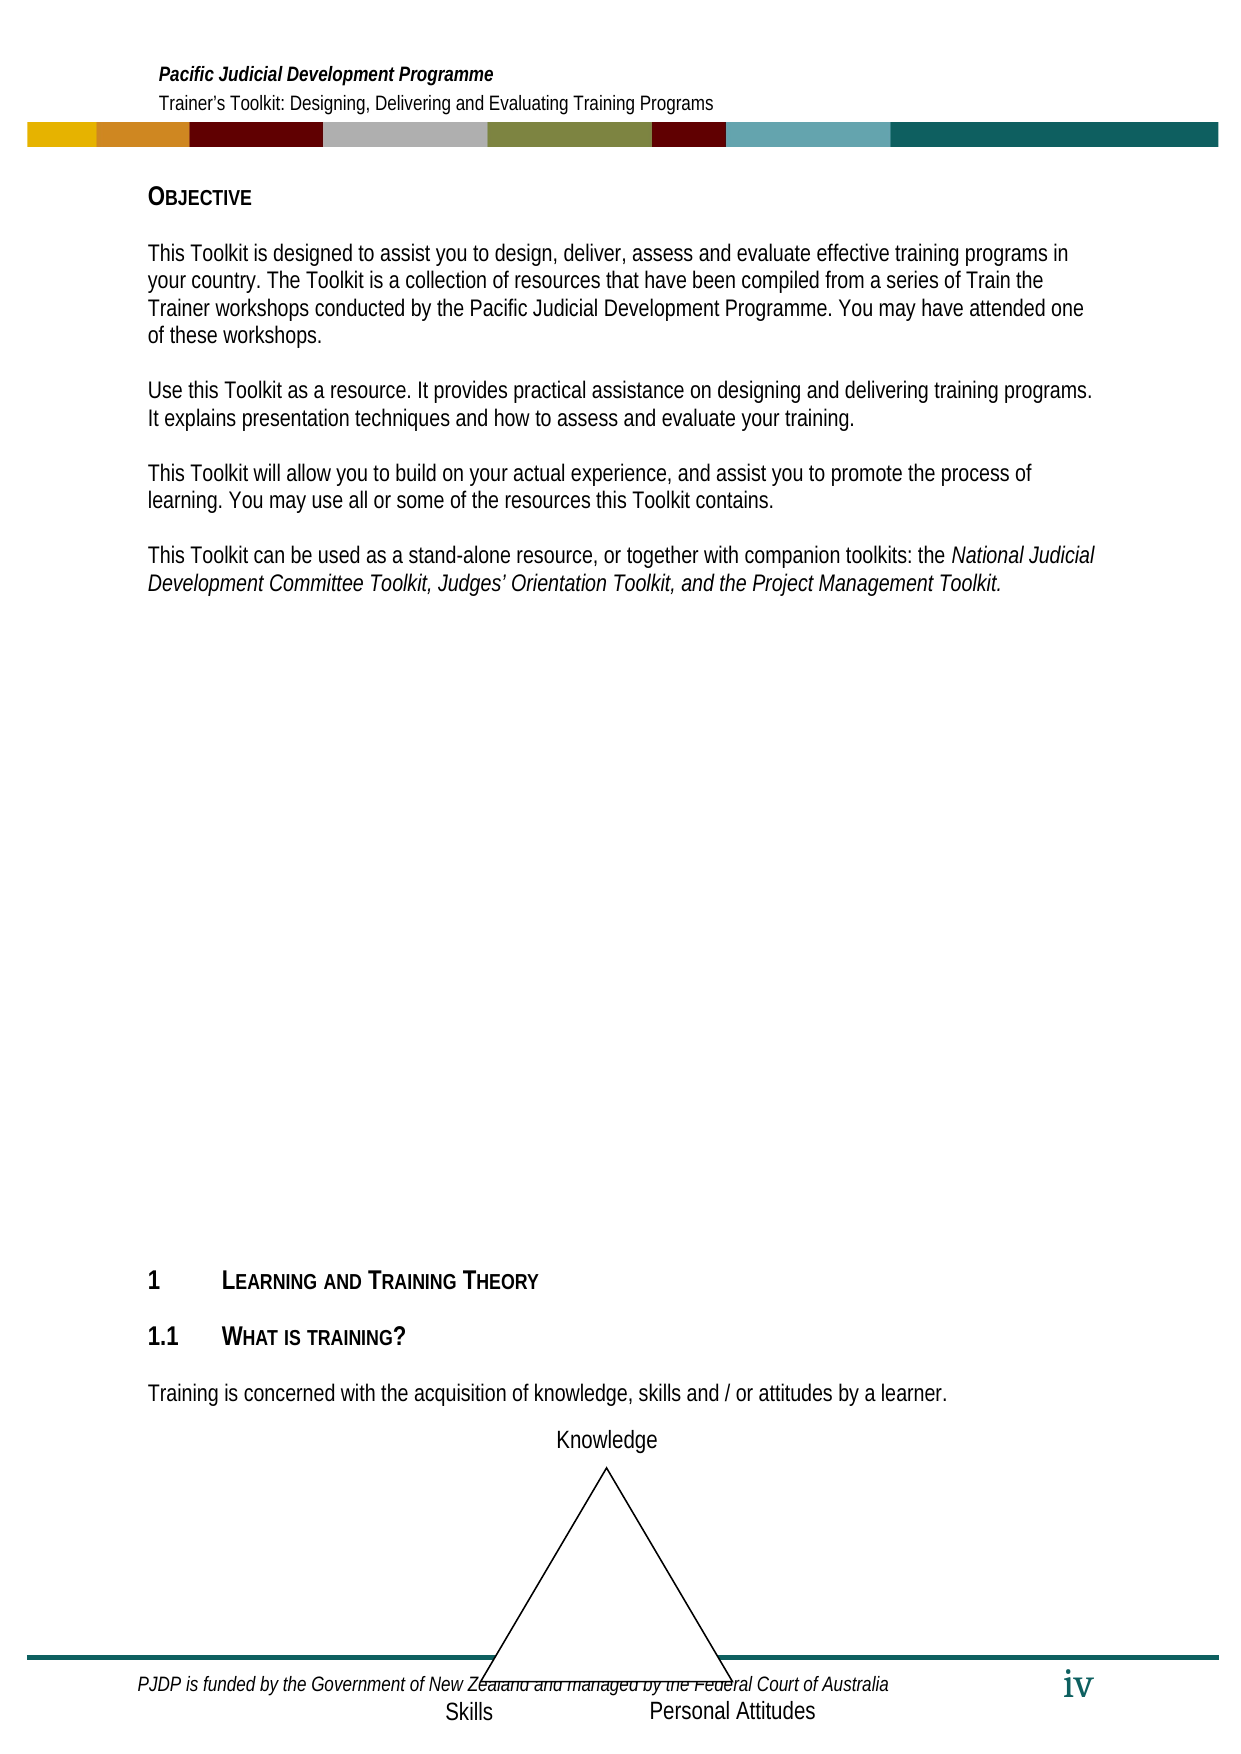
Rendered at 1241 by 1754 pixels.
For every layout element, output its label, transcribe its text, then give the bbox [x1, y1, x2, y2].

text Training is concerned with the acquisition of knowledge, skills and / or attitudes by a learner. [148, 1379, 1098, 1406]
text This Toolkit will allow you to build on your actual experience, and assist you to promote the process of learning. You may use all or some of the resources this Toolkit contains. [148, 459, 1098, 514]
subtitle Learning and Training Theory [148, 1264, 1098, 1295]
text Use this Toolkit as a resource. It provides practical assistance on designing and delivering training programs. It explains presentation techniques and how to assess and evaluate your training. [148, 376, 1098, 431]
text This Toolkit can be used as a stand-alone resource, or together with companion toolkits: the National Judicial Development Committee Toolkit, Judges’ Orientation Toolkit, and the Project Management Toolkit. [148, 541, 1098, 596]
subtitle What is training? [148, 1320, 1098, 1351]
picture [27, 122, 1219, 147]
text This Toolkit is designed to assist you to design, deliver, assess and evaluate effective training programs in your country. The Toolkit is a collection of resources that have been compiled from a series of Train the Trainer workshops conducted by the Pacific Judicial Development Programme. You may have attended one of these workshops. [148, 239, 1098, 349]
text Objective [148, 180, 1098, 211]
